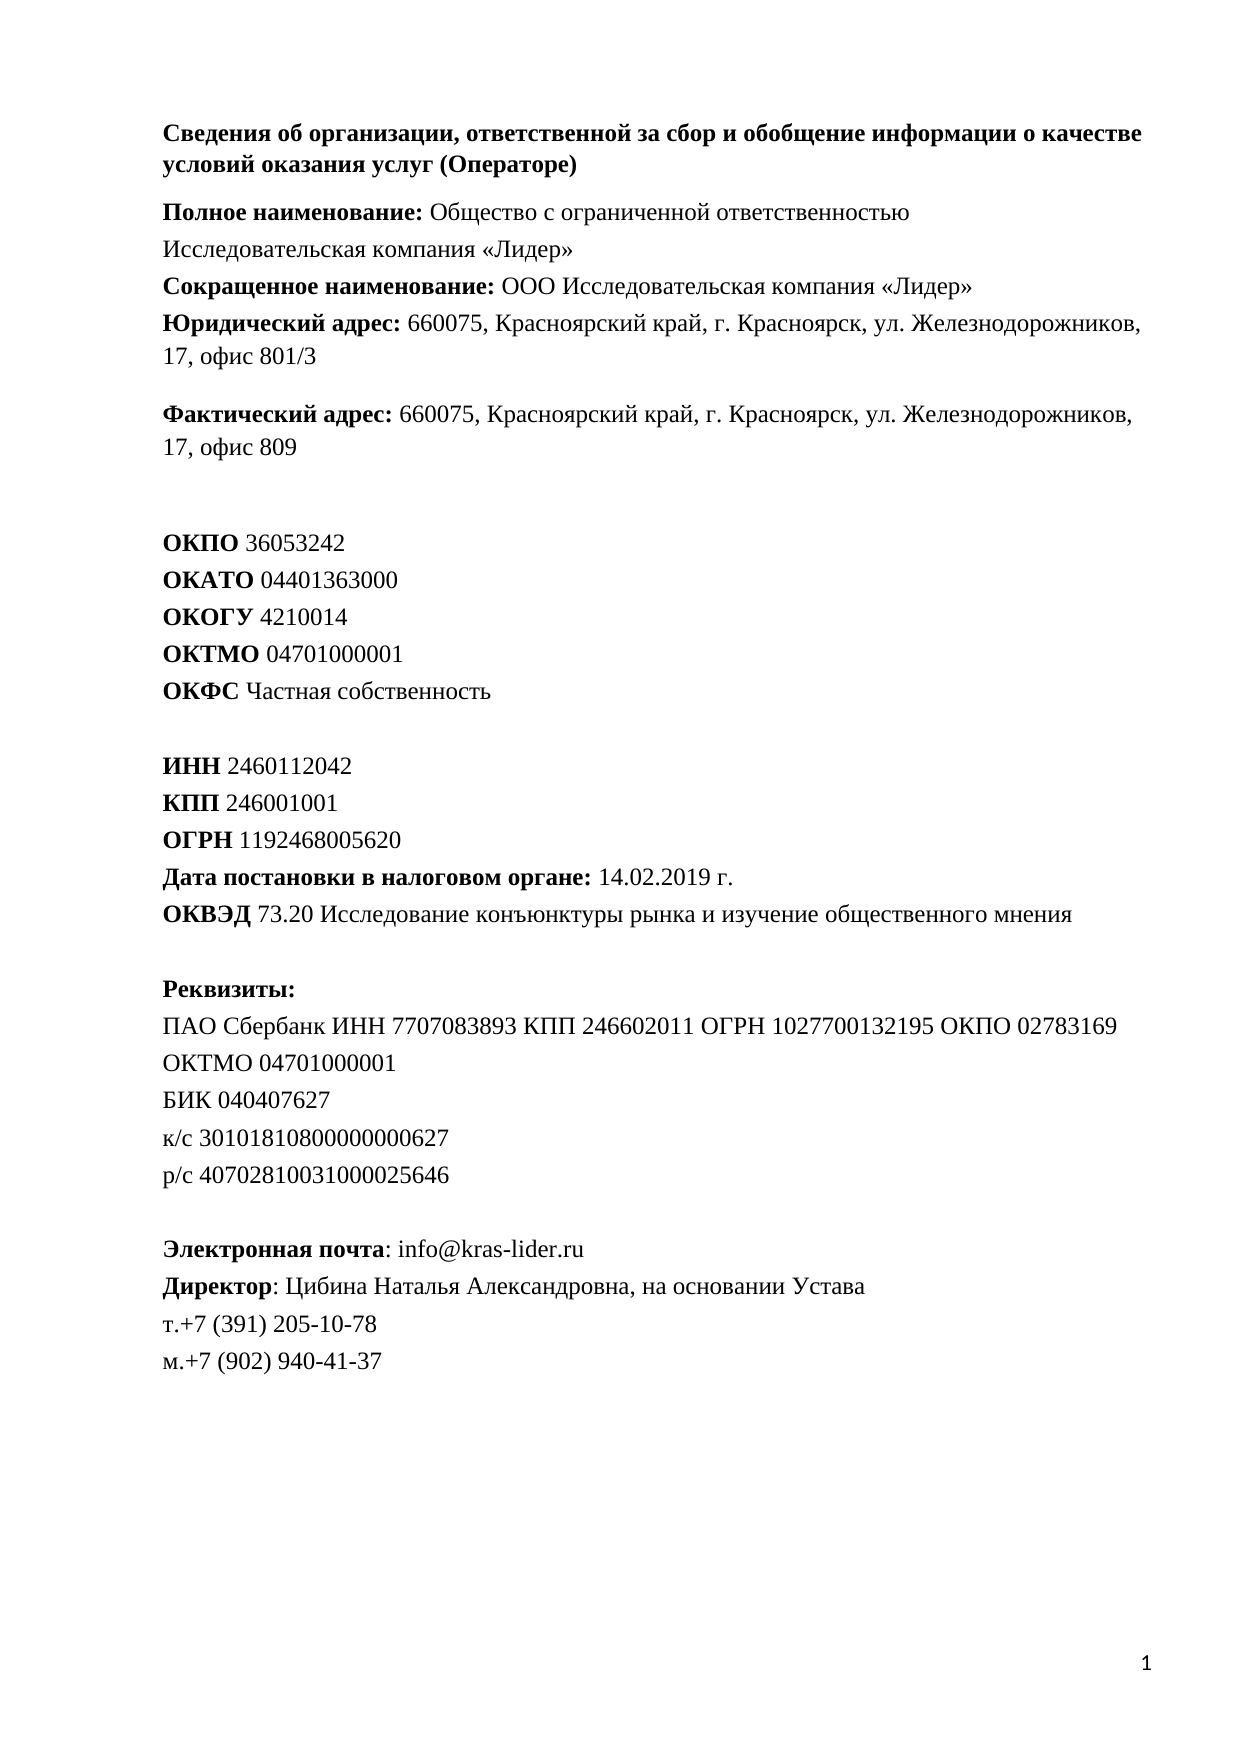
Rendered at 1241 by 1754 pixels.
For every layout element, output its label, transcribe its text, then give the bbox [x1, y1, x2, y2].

text р/с 40702810031000025646 [162, 1160, 1152, 1189]
text Исследовательская компания «Лидер» [162, 234, 1152, 263]
text Фактический адрес: 660075, Красноярский край, г. Красноярск, ул. Железнодорожников, 17, офис 809 [162, 399, 1152, 461]
text Полное наименование: Общество с ограниченной ответственностью [162, 197, 1152, 226]
text ОКАТО 04401363000 [162, 565, 1152, 594]
text т.+7 (391) 205-10-78 [162, 1309, 1152, 1337]
text Директор: Цибина Наталья Александровна, на основании Устава [162, 1271, 1152, 1300]
text Электронная почта: info@kras-lider.ru [162, 1234, 1152, 1263]
text ОКВЭД 73.20 Исследование конъюнктуры рынка и изучение общественного мнения [162, 899, 1152, 928]
text ОГРН 1192468005620 [162, 825, 1152, 854]
text Реквизиты: [162, 974, 1152, 1003]
text ПАО Сбербанк ИНН 7707083893 КПП 246602011 ОГРН 1027700132195 ОКПО 02783169 [162, 1011, 1152, 1040]
text ОКОГУ 4210014 [162, 602, 1152, 631]
text КПП 246001001 [162, 788, 1152, 817]
text ОКТМО 04701000001 [162, 639, 1152, 668]
text ОКФС Частная собственность [162, 676, 1152, 705]
text ОКТМО 04701000001 [162, 1048, 1152, 1077]
text ОКПО 36053242 [162, 528, 1152, 556]
text Юридический адрес: 660075, Красноярский край, г. Красноярск, ул. Железнодорожников, 17, офис 801/3 [162, 308, 1152, 370]
text Дата постановки в налоговом органе: 14.02.2019 г. [162, 862, 1152, 891]
text ИНН 2460112042 [162, 751, 1152, 779]
text Сведения об организации, ответственной за сбор и обобщение информации о качестве условий оказания услуг (Операторе) [162, 118, 1152, 178]
text БИК 040407627 [162, 1086, 1152, 1114]
text к/с 30101810800000000627 [162, 1123, 1152, 1151]
text м.+7 (902) 940-41-37 [162, 1346, 1152, 1374]
text Сокращенное наименование: ООО Исследовательская компания «Лидер» [162, 271, 1152, 300]
